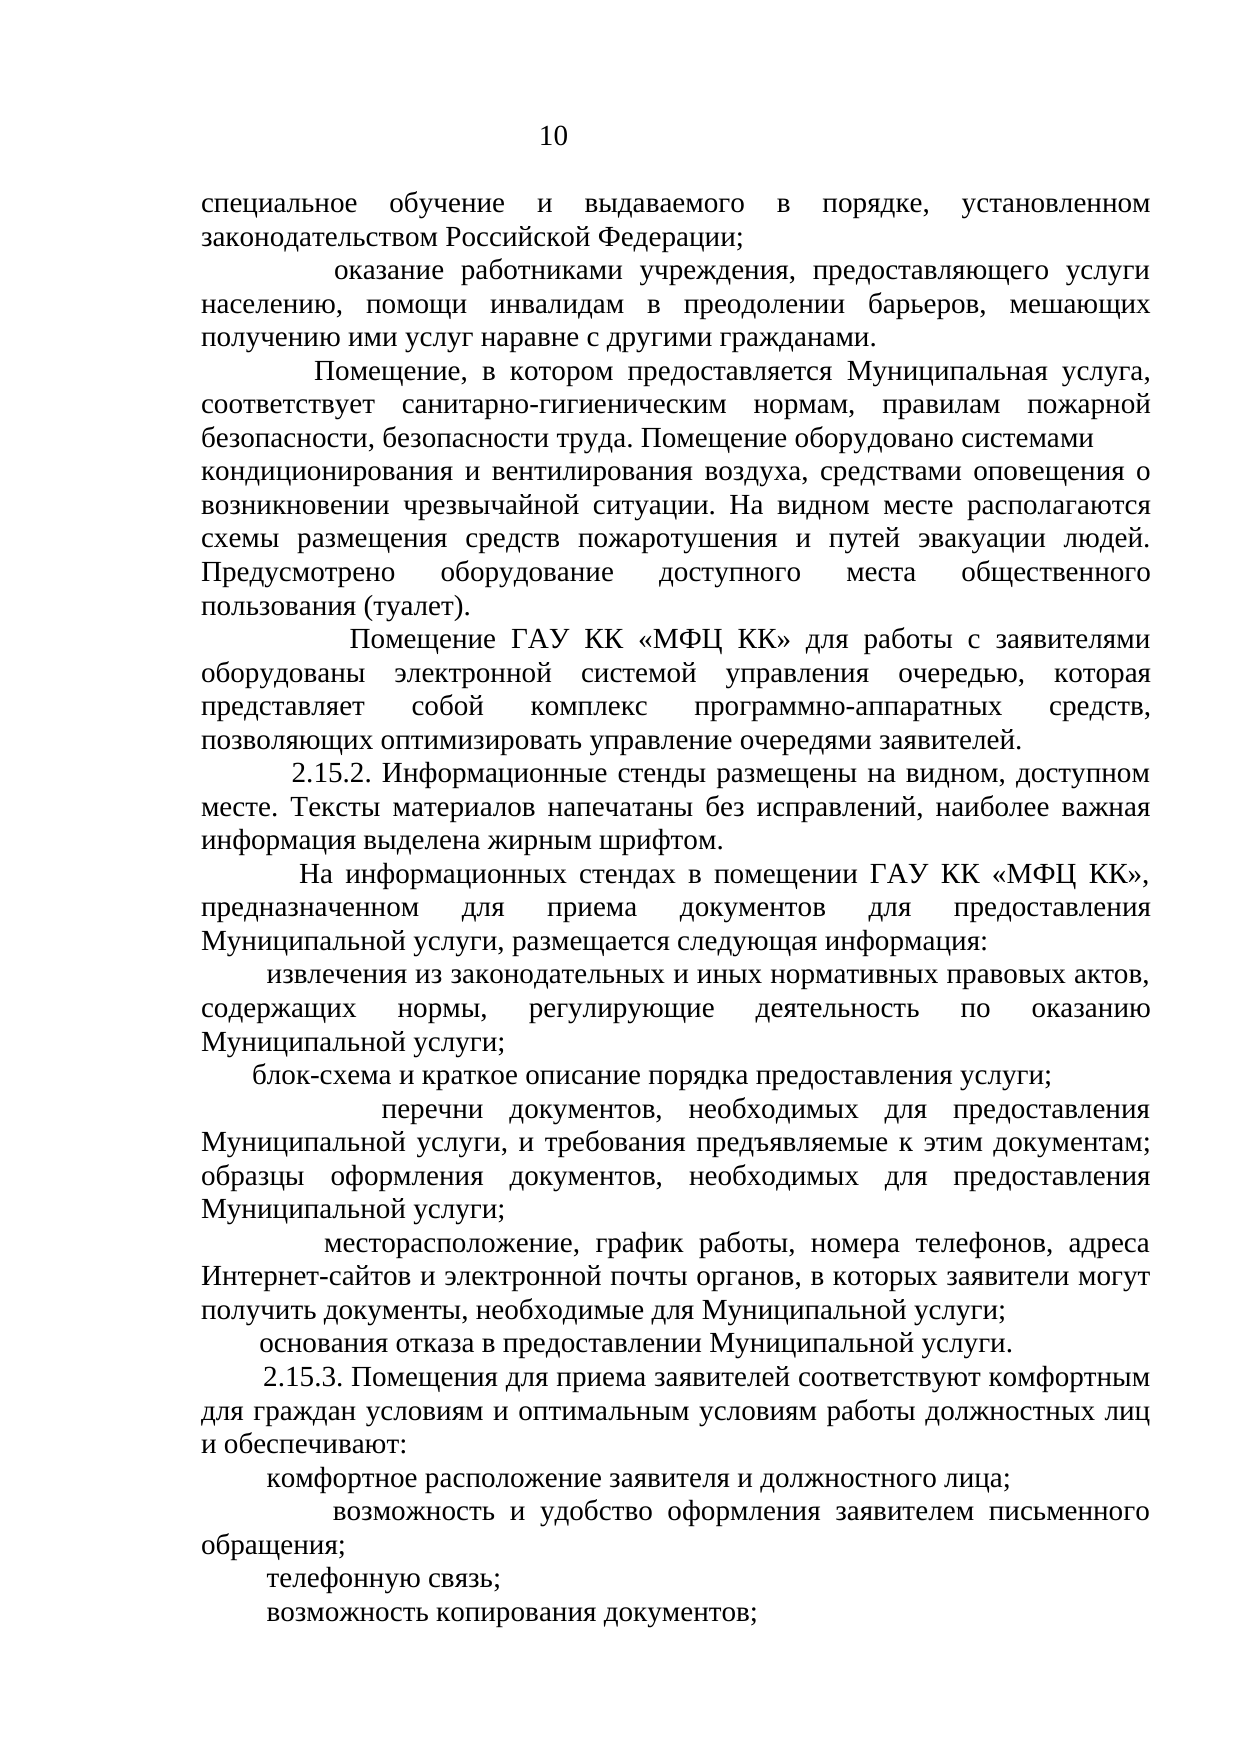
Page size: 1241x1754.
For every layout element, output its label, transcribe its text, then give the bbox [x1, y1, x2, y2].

text комфортное расположение заявителя и должностного лица; [201, 1460, 1152, 1493]
text 2.15.2. Информационные стенды размещены на видном, доступном месте. Тексты материалов напечатаны без исправлений, наиболее важная информация выделена жирным шрифтом. [201, 755, 1152, 856]
text кондиционирования и вентилирования воздуха, средствами оповещения о возникновении чрезвычайной ситуации. На видном месте располагаются схемы размещения средств пожаротушения и путей эвакуации людей. Предусмотрено оборудование доступного места общественного пользования (туалет). [201, 453, 1152, 621]
text Помещение ГАУ КК «МФЦ КК» для работы с заявителями оборудованы электронной системой управления очередью, которая представляет собой комплекс программно-аппаратных средств, позволяющих оптимизировать управление очередями заявителей. [201, 621, 1152, 755]
text блок-схема и краткое описание порядка предоставления услуги; [201, 1057, 1152, 1091]
text 2.15.3. Помещения для приема заявителей соответствуют комфортным для граждан условиям и оптимальным условиям работы должностных лиц и обеспечивают: [201, 1359, 1152, 1460]
text месторасположение, график работы, номера телефонов, адреса Интернет-сайтов и электронной почты органов, в которых заявители могут получить документы, необходимые для Муниципальной услуги; [201, 1225, 1152, 1326]
text оказание работниками учреждения, предоставляющего услуги населению, помощи инвалидам в преодолении барьеров, мешающих получению ими услуг наравне с другими гражданами. [201, 252, 1152, 353]
text извлечения из законодательных и иных нормативных правовых актов, содержащих нормы, регулирующие деятельность по оказанию Муниципальной услуги; [201, 957, 1152, 1057]
text возможность копирования документов; [201, 1594, 1152, 1627]
text На информационных стендах в помещении ГАУ КК «МФЦ КК», предназначенном для приема документов для предоставления Муниципальной услуги, размещается следующая информация: [201, 856, 1152, 957]
text возможность и удобство оформления заявителем письменного обращения; [201, 1493, 1152, 1560]
text основания отказа в предоставлении Муниципальной услуги. [201, 1326, 1152, 1359]
text телефонную связь; [201, 1560, 1152, 1594]
text перечни документов, необходимых для предоставления Муниципальной услуги, и требования предъявляемые к этим документам; образцы оформления документов, необходимых для предоставления Муниципальной услуги; [201, 1091, 1152, 1225]
text Помещение, в котором предоставляется Муниципальная услуга, соответствует санитарно-гигиеническим нормам, правилам пожарной безопасности, безопасности труда. Помещение оборудовано системами [201, 353, 1152, 453]
text 10 [201, 118, 1152, 152]
text специальное обучение и выдаваемого в порядке, установленном законодательством Российской Федерации; [201, 185, 1152, 252]
